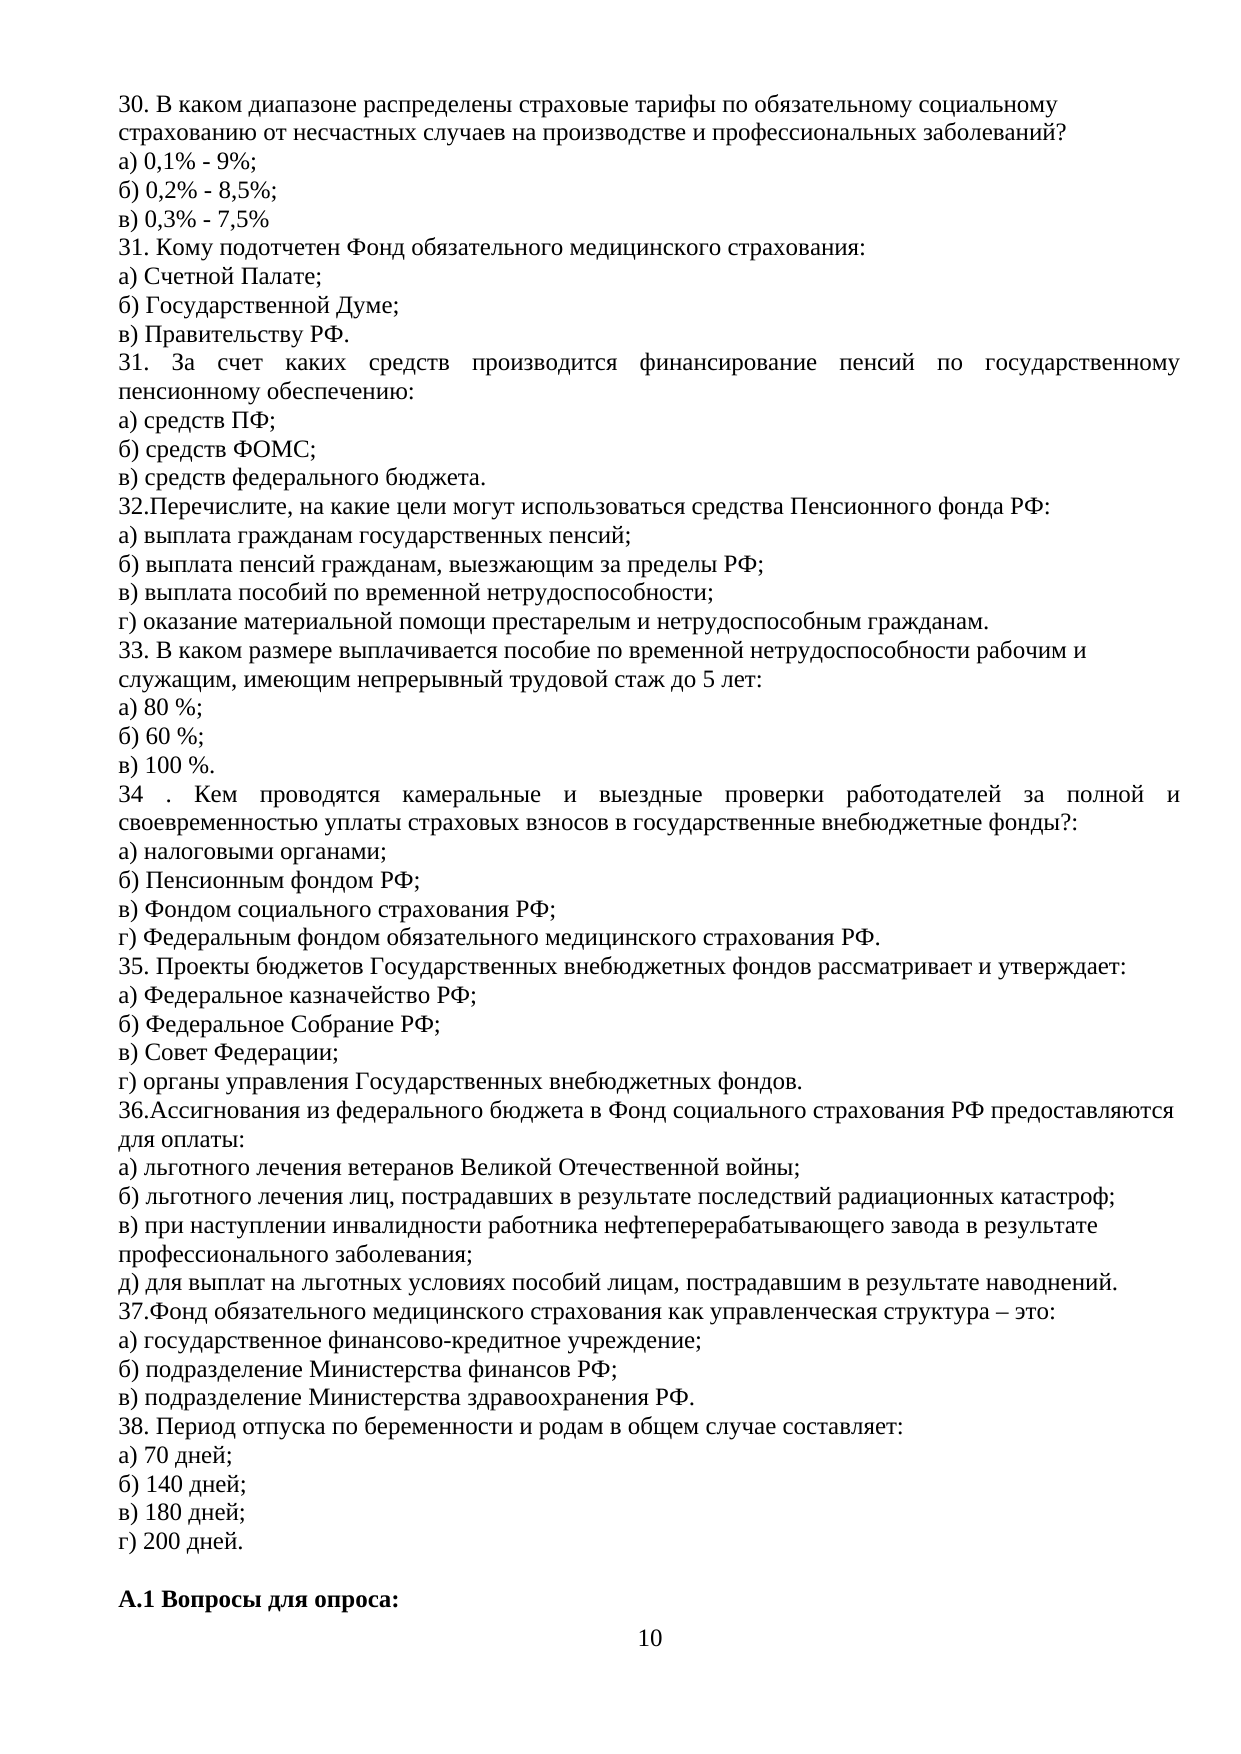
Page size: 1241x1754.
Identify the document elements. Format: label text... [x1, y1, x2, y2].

text а) льготного лечения ветеранов Великой Отечественной войны; [118, 1152, 1181, 1181]
list г) 200 дней. [118, 1526, 1181, 1555]
text 34 . Кем проводятся камеральные и выездные проверки работодателей за полной и своевременностью уплаты страховых взносов в государственные внебюджетные фонды?: [118, 779, 1181, 836]
list в) 180 дней; [118, 1497, 1181, 1526]
text б) средств ФОМС; [118, 434, 1181, 462]
text а) Федеральное казначейство РФ; [118, 980, 1181, 1009]
text в) выплата пособий по временной нетрудоспособности; [118, 577, 1181, 606]
text 31. Кому подотчетен Фонд обязательного медицинского страхования: [118, 232, 1181, 261]
text б) подразделение Министерства финансов РФ; [118, 1354, 1181, 1382]
text д) для выплат на льготных условиях пособий лицам, пострадавшим в результате наводнений. [118, 1267, 1181, 1296]
text а) государственное финансово-кредитное учреждение; [118, 1325, 1181, 1354]
text а) налоговыми органами; [118, 836, 1181, 865]
text а) Счетной Палате; [118, 261, 1181, 290]
list б) 140 дней; [118, 1469, 1181, 1497]
text в) Фондом социального страхования РФ; [118, 894, 1181, 922]
list а) 70 дней; [118, 1440, 1181, 1469]
text в) 0,3% - 7,5% [118, 204, 1181, 232]
text б) выплата пенсий гражданам, выезжающим за пределы РФ; [118, 549, 1181, 577]
text 31. За счет каких средств производится финансирование пенсий по государственному пенсионному обеспечению: [118, 347, 1181, 405]
text б) Пенсионным фондом РФ; [118, 865, 1181, 894]
text в) средств федерального бюджета. [118, 462, 1181, 491]
text в) Совет Федерации; [118, 1037, 1181, 1066]
text б) Государственной Думе; [118, 290, 1181, 319]
text а) выплата гражданам государственных пенсий; [118, 520, 1181, 549]
text б) льготного лечения лиц, пострадавших в результате последствий радиационных катастроф; [118, 1181, 1181, 1210]
text г) органы управления Государственных внебюджетных фондов. [118, 1066, 1181, 1095]
text 36.Ассигнования из федерального бюджета в Фонд социального страхования РФ предоставляются для оплаты: [118, 1095, 1181, 1152]
text 37.Фонд обязательного медицинского страхования как управленческая структура – это: [118, 1296, 1181, 1325]
text в) 100 %. [118, 750, 1181, 779]
text в) Правительству РФ. [118, 319, 1181, 347]
text б) 0,2% - 8,5%; [118, 175, 1181, 204]
text 33. В каком размере выплачивается пособие по временной нетрудоспособности рабочим и служащим, имеющим непрерывный трудовой стаж до 5 лет: [118, 635, 1181, 692]
text 35. Проекты бюджетов Государственных внебюджетных фондов рассматривает и утверждает: [118, 951, 1181, 980]
text 38. Период отпуска по беременности и родам в общем случае составляет: [118, 1411, 1181, 1440]
text А.1 Вопросы для опроса: [118, 1584, 1181, 1612]
text б) Федеральное Собрание РФ; [118, 1009, 1181, 1037]
text б) 60 %; [118, 721, 1181, 750]
text г) оказание материальной помощи престарелым и нетрудоспособным гражданам. [118, 606, 1181, 635]
text г) Федеральным фондом обязательного медицинского страхования РФ. [118, 922, 1181, 951]
text а) средств ПФ; [118, 405, 1181, 434]
text 32.Перечислите, на какие цели могут использоваться средства Пенсионного фонда РФ: [118, 491, 1181, 520]
text в) при наступлении инвалидности работника нефтеперерабатывающего завода в результате профессионального заболевания; [118, 1210, 1181, 1267]
text а) 0,1% - 9%; [118, 146, 1181, 175]
text в) подразделение Министерства здравоохранения РФ. [118, 1382, 1181, 1411]
text а) 80 %; [118, 692, 1181, 721]
text 30. В каком диапазоне распределены страховые тарифы по обязательному социальному страхованию от несчастных случаев на производстве и профессиональных заболеваний? [118, 89, 1181, 146]
